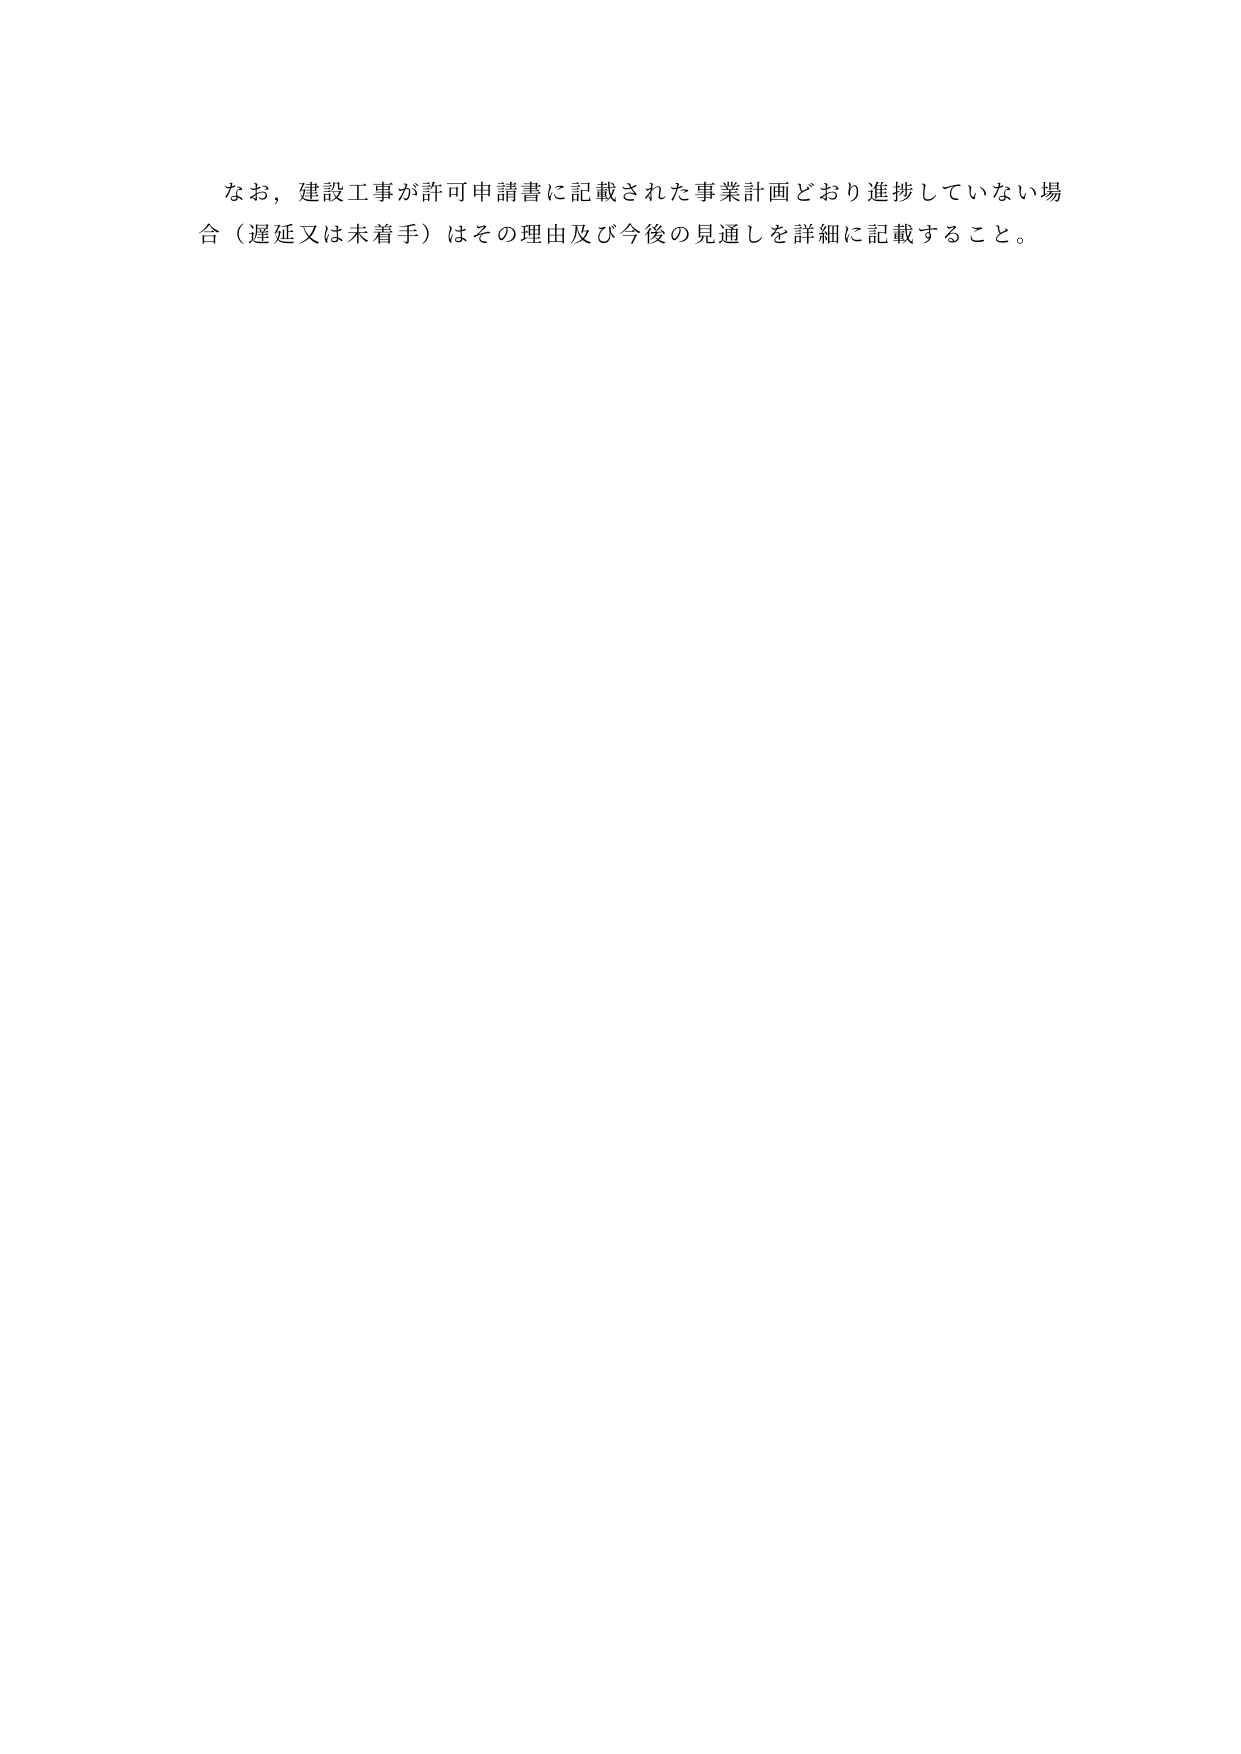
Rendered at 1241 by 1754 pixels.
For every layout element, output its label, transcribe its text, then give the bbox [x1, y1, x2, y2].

text なお，建設工事が許可申請書に記載された事業計画どおり進捗していない場合（遅延又は未着手）はその理由及び今後の見通しを詳細に記載すること。 [189, 169, 1067, 254]
